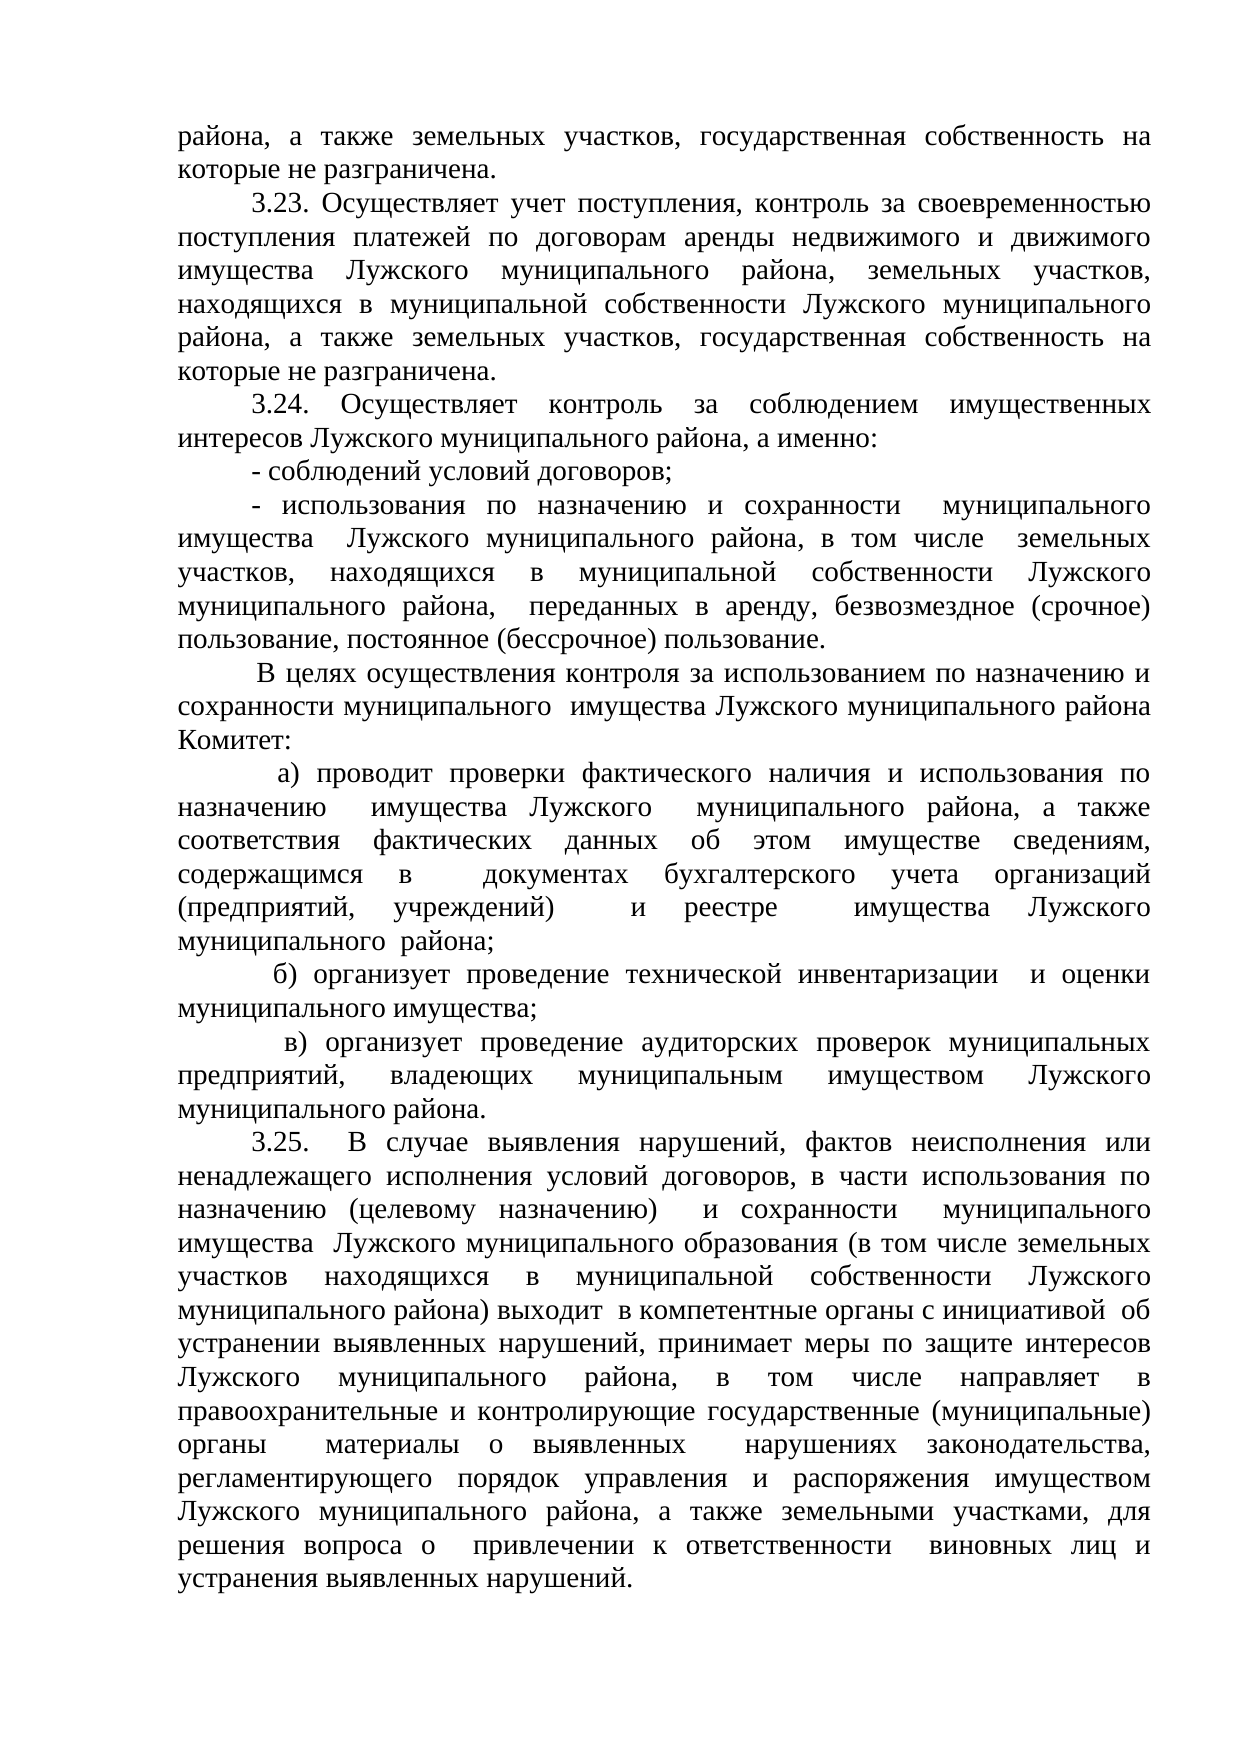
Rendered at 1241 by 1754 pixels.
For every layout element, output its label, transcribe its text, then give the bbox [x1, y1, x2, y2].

text 3.25. В случае выявления нарушений, фактов неисполнения или ненадлежащего исполнения условий договоров, в части использования по назначению (целевому назначению) и сохранности муниципального имущества Лужского муниципального образования (в том числе земельных участков находящихся в муниципальной собственности Лужского муниципального района) выходит в компетентные органы с инициативой об устранении выявленных нарушений, принимает меры по защите интересов Лужского муниципального района, в том числе направляет в правоохранительные и контролирующие государственные (муниципальные) органы материалы о выявленных нарушениях законодательства, регламентирующего порядок управления и распоряжения имуществом Лужского муниципального района, а также земельными участками, для решения вопроса о привлечении к ответственности виновных лиц и устранения выявленных нарушений. [177, 1124, 1152, 1594]
text а) проводит проверки фактического наличия и использования по назначению имущества Лужского муниципального района, а также соответствия фактических данных об этом имуществе сведениям, содержащимся в документах бухгалтерского учета организаций (предприятий, учреждений) и реестре имущества Лужского муниципального района; [177, 755, 1152, 957]
text - использования по назначению и сохранности муниципального имущества Лужского муниципального района, в том числе земельных участков, находящихся в муниципальной собственности Лужского муниципального района, переданных в аренду, безвозмездное (срочное) пользование, постоянное (бессрочное) пользование. [177, 487, 1152, 655]
text В целях осуществления контроля за использованием по назначению и сохранности муниципального имущества Лужского муниципального района Комитет: [177, 655, 1152, 755]
text - соблюдений условий договоров; [177, 453, 1152, 487]
text б) организует проведение технической инвентаризации и оценки муниципального имущества; [177, 957, 1152, 1024]
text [177, 118, 1152, 185]
text 3.24. Осуществляет контроль за соблюдением имущественных интересов Лужского муниципального района, а именно: [177, 386, 1152, 453]
text в) организует проведение аудиторских проверок муниципальных предприятий, владеющих муниципальным имуществом Лужского муниципального района. [177, 1024, 1152, 1124]
text 3.23. Осуществляет учет поступления, контроль за своевременностью поступления платежей по договорам аренды недвижимого и движимого имущества Лужского муниципального района, земельных участков, находящихся в муниципальной собственности Лужского муниципального района, а также земельных участков, государственная собственность на которые не разграничена. [177, 185, 1152, 386]
